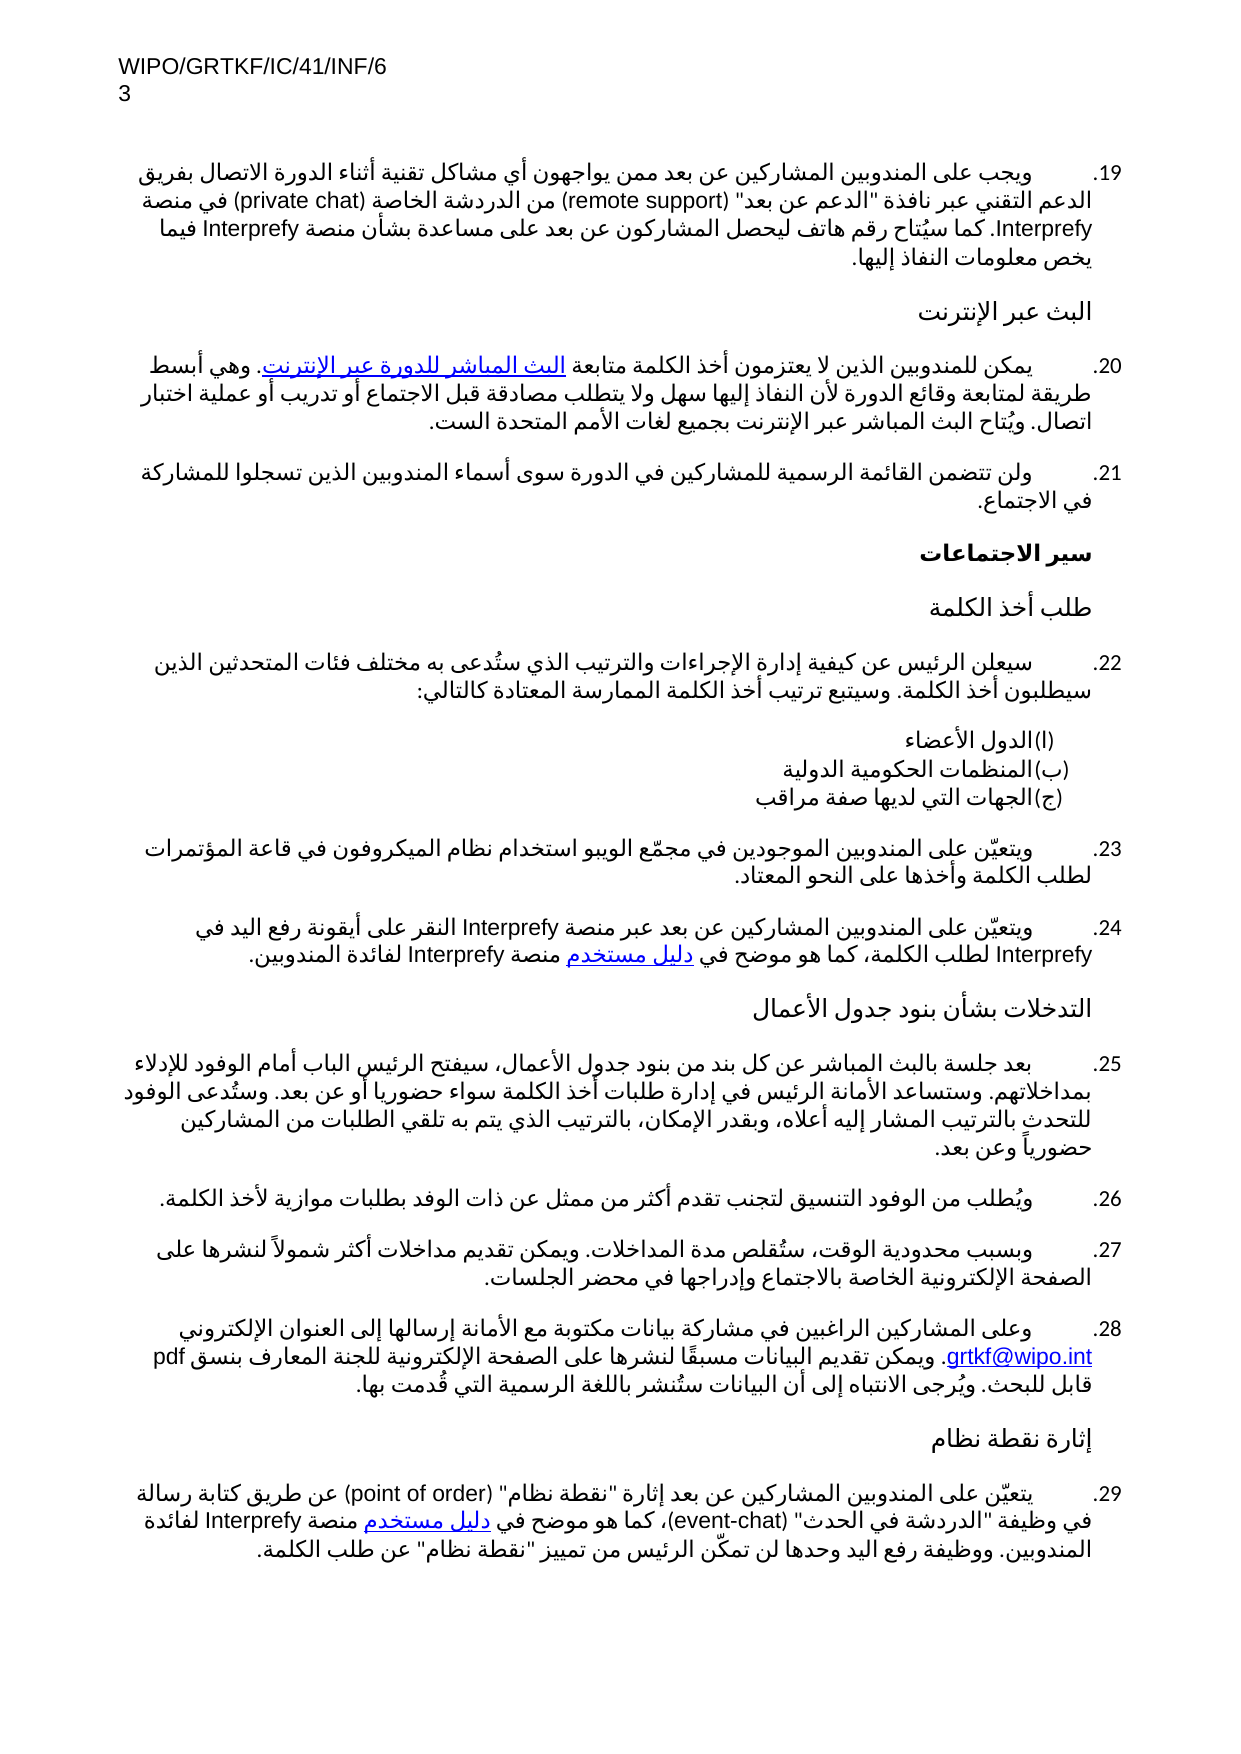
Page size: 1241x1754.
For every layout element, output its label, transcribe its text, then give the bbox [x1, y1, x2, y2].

text ويُطلب من الوفود التنسيق لتجنب تقدم أكثر من ممثل عن ذات الوفد بطلبات موازية لأخذ الكلمة. [118, 1184, 1092, 1212]
list الدول الأعضاء [118, 727, 1034, 755]
list الجهات التي لديها صفة مراقب [118, 783, 1034, 811]
text سيعلن الرئيس عن كيفية إدارة الإجراءات والترتيب الذي ستُدعى به مختلف فئات المتحدثين الذين سيطلبون أخذ الكلمة. وسيتبع ترتيب أخذ الكلمة الممارسة المعتادة كالتالي: [118, 648, 1092, 704]
subtitle البث عبر الإنترنت [118, 296, 1092, 326]
subtitle سير الاجتماعات [118, 539, 1092, 567]
text ولن تتضمن القائمة الرسمية للمشاركين في الدورة سوى أسماء المندوبين الذين تسجلوا للمشاركة في الاجتماع. [118, 458, 1092, 514]
subtitle التدخلات بشأن بنود جدول الأعمال [118, 994, 1092, 1024]
subtitle إثارة نقطة نظام [118, 1423, 1092, 1454]
text وبسبب محدودية الوقت، ستُقلص مدة المداخلات. ويمكن تقديم مداخلات أكثر شمولاً لنشرها على الصفحة الإلكترونية الخاصة بالاجتماع وإدراجها في محضر الجلسات. [118, 1235, 1092, 1291]
text وعلى المشاركين الراغبين في مشاركة بيانات مكتوبة مع الأمانة إرسالها إلى العنوان الإلكتروني grtkf@wipo.int. ويمكن تقديم البيانات مسبقًا لنشرها على الصفحة الإلكترونية للجنة المعارف بنسق pdf قابل للبحث. ويُرجى الانتباه إلى أن البيانات ستُنشر باللغة الرسمية التي قُدمت بها. [118, 1314, 1092, 1398]
subtitle طلب أخذ الكلمة [118, 592, 1092, 623]
text بعد جلسة بالبث المباشر عن كل بند من بنود جدول الأعمال، سيفتح الرئيس الباب أمام الوفود للإدلاء بمداخلاتهم. وستساعد الأمانة الرئيس في إدارة طلبات أخذ الكلمة سواء حضوريا أو عن بعد. وستُدعى الوفود للتحدث بالترتيب المشار إليه أعلاه، وبقدر الإمكان، بالترتيب الذي يتم به تلقي الطلبات من المشاركين حضورياً وعن بعد. [118, 1049, 1092, 1161]
text ويتعيّن على المندوبين المشاركين عن بعد عبر منصة Interprefy النقر على أيقونة رفع اليد في Interprefy لطلب الكلمة، كما هو موضح في دليل مستخدم منصة Interprefy لفائدة المندوبين. [118, 913, 1092, 969]
text ويجب على المندوبين المشاركين عن بعد ممن يواجهون أي مشاكل تقنية أثناء الدورة الاتصال بفريق الدعم التقني عبر نافذة "الدعم عن بعد" (remote support) من الدردشة الخاصة (private chat) في منصة Interprefy. كما سيُتاح رقم هاتف ليحصل المشاركون عن بعد على مساعدة بشأن منصة Interprefy فيما يخص معلومات النفاذ إليها. [118, 158, 1092, 271]
list المنظمات الحكومية الدولية [118, 755, 1034, 783]
text يتعيّن على المندوبين المشاركين عن بعد إثارة "نقطة نظام" (point of order) عن طريق كتابة رسالة في وظيفة "الدردشة في الحدث" (event-chat)، كما هو موضح في دليل مستخدم منصة Interprefy لفائدة المندوبين. ووظيفة رفع اليد وحدها لن تمكّن الرئيس من تمييز "نقطة نظام" عن طلب الكلمة. [118, 1479, 1092, 1563]
text يمكن للمندوبين الذين لا يعتزمون أخذ الكلمة متابعة البث المباشر للدورة عبر الإنترنت. وهي أبسط طريقة لمتابعة وقائع الدورة لأن النفاذ إليها سهل ولا يتطلب مصادقة قبل الاجتماع أو تدريب أو عملية اختبار اتصال. ويُتاح البث المباشر عبر الإنترنت بجميع لغات الأمم المتحدة الست. [118, 351, 1092, 435]
text ويتعيّن على المندوبين الموجودين في مجمّع الويبو استخدام نظام الميكروفون في قاعة المؤتمرات لطلب الكلمة وأخذها على النحو المعتاد. [118, 834, 1092, 890]
